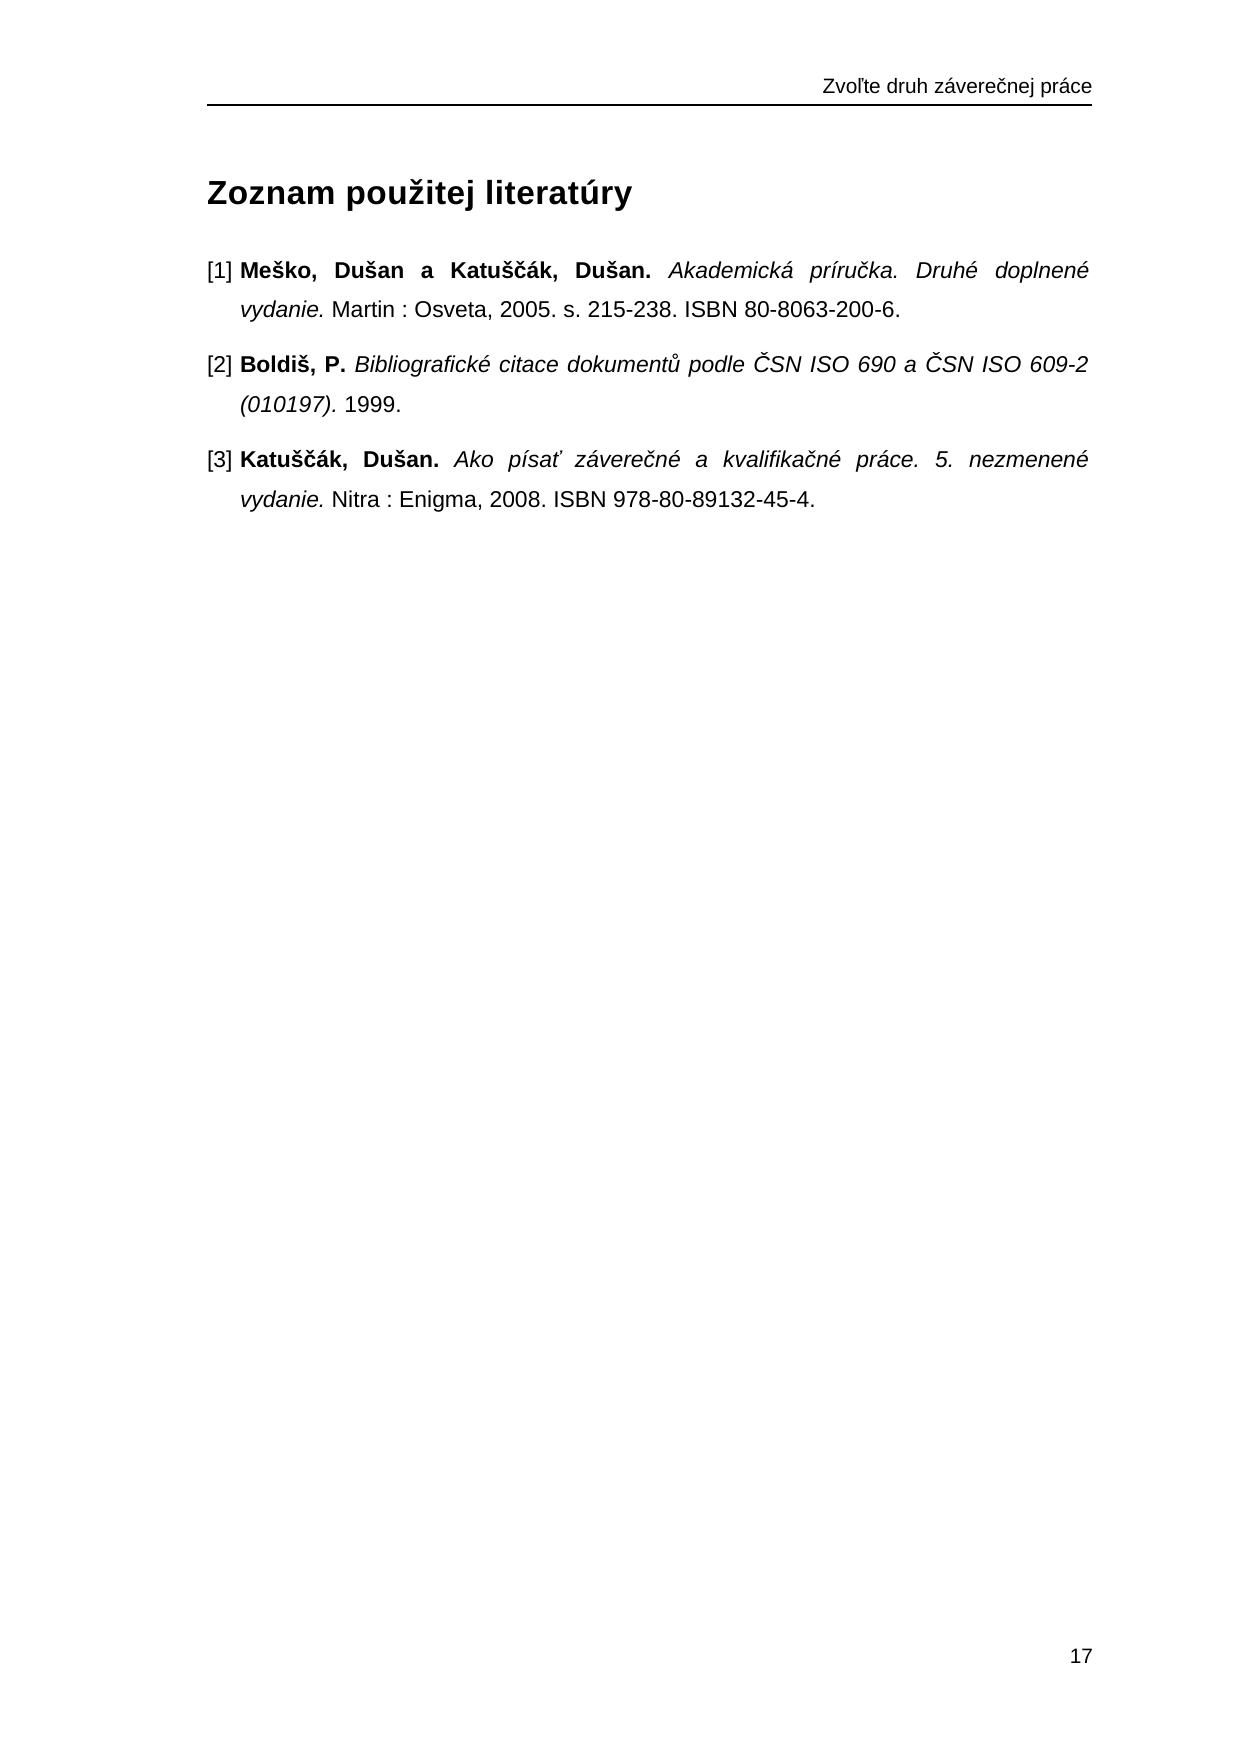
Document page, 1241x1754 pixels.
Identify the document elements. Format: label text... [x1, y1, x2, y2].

table_cell Boldiš, P. Bibliografické citace dokumentů podle ČSN ISO 690 a ČSN ISO 609-2 (010197). 1999. [238, 338, 1091, 432]
table_cell [2] [205, 338, 238, 432]
table_cell Katuščák, Dušan. Ako písať záverečné a kvalifikačné práce. 5. nezmenené vydanie. Nitra : Enigma, 2008. ISBN 978-80-89132-45-4. [238, 432, 1091, 527]
text Zoznam použitej literatúry [207, 173, 1092, 211]
table_cell [3] [205, 432, 238, 527]
table_header [1] [205, 243, 238, 337]
table_header Meško, Dušan a Katuščák, Dušan. Akademická príručka. Druhé doplnené vydanie. Martin : Osveta, 2005. s. 215-238. ISBN 80-8063-200-6. [238, 243, 1091, 337]
